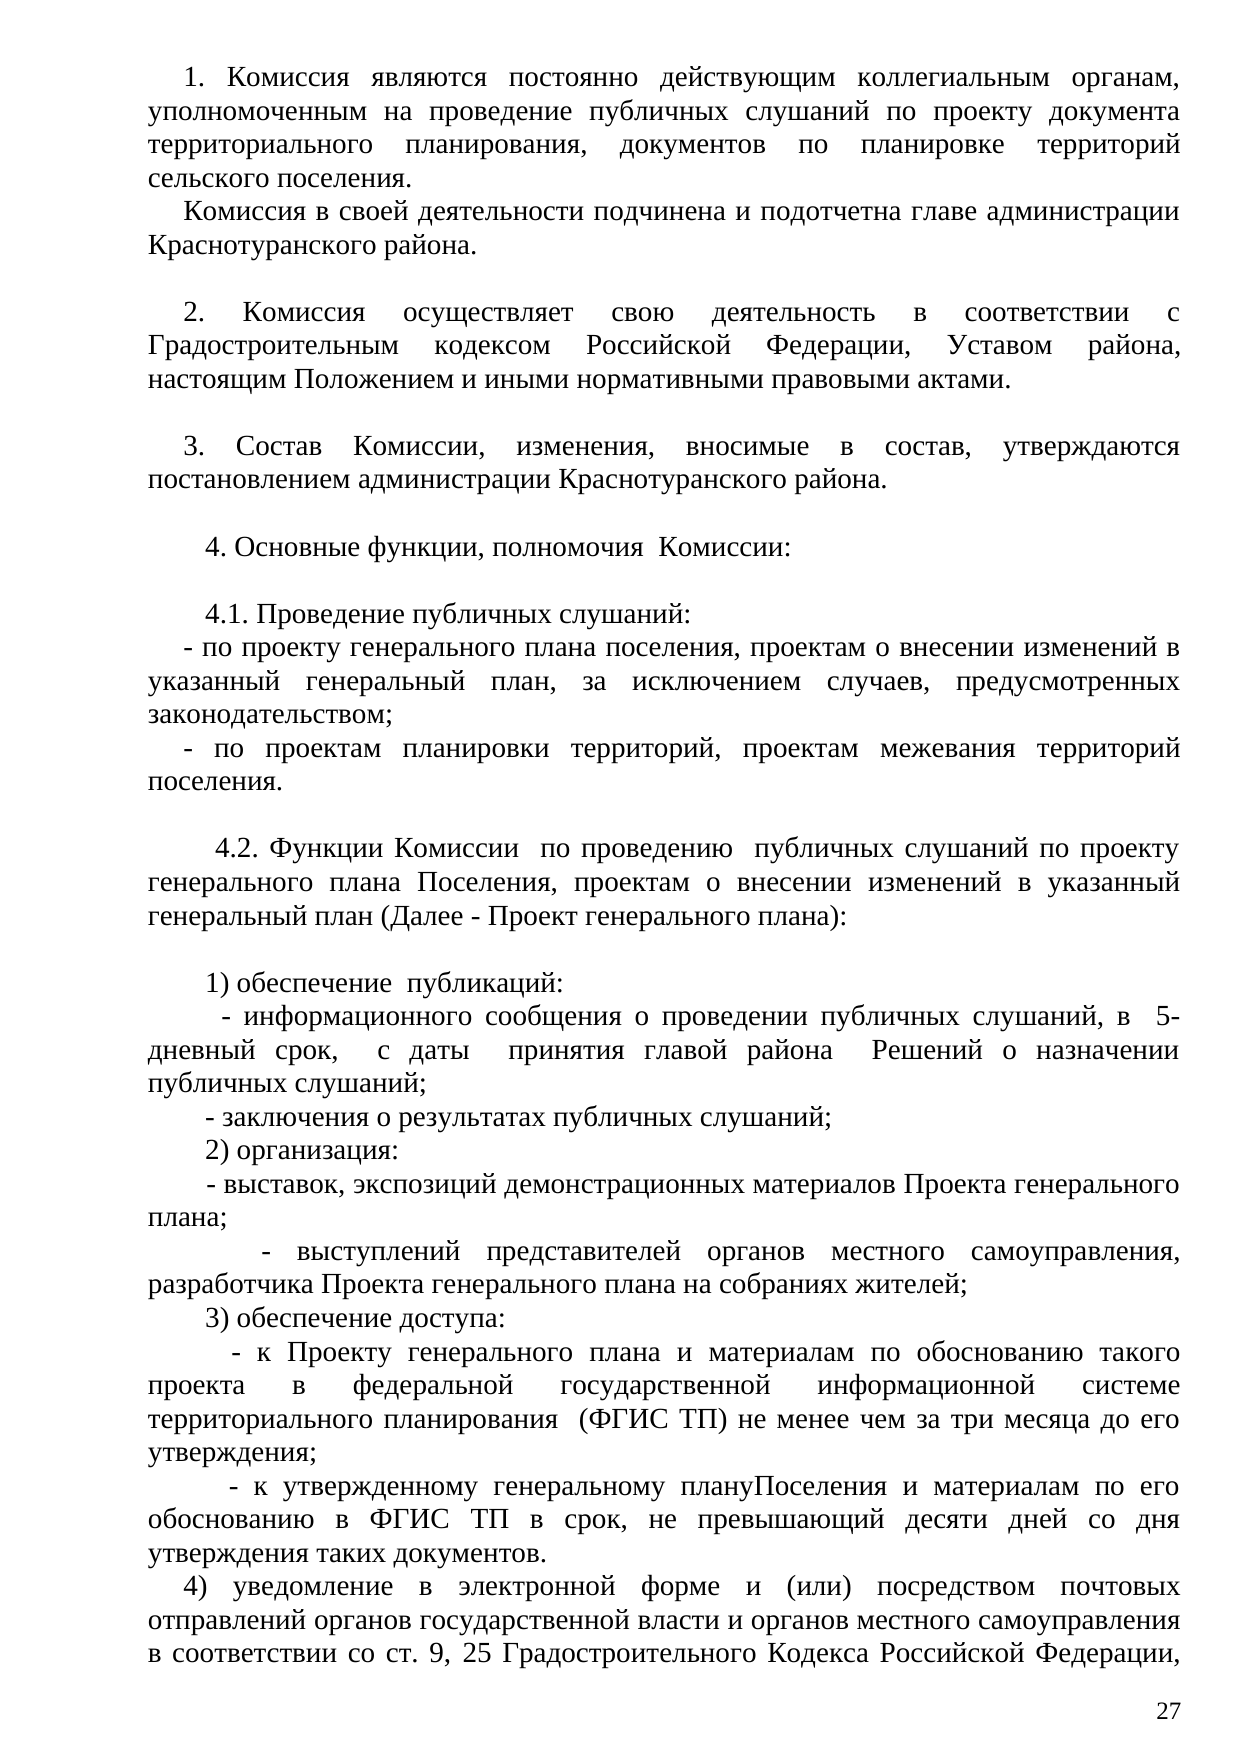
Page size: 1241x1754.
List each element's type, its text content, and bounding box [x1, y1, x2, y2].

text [148, 1568, 1181, 1669]
text 1. Комиссия являются постоянно действующим коллегиальным органам, уполномоченным на проведение публичных слушаний по проекту документа территориального планирования, документов по планировке территорий сельского поселения. [148, 59, 1181, 193]
text - к Проекту генерального плана и материалам по обоснованию такого проекта в федеральной государственной информационной системе территориального планирования (ФГИС ТП) не менее чем за три месяца до его утверждения; [148, 1334, 1181, 1468]
text Комиссия в своей деятельности подчинена и подотчетна главе администрации Краснотуранского района. [148, 193, 1181, 260]
text - по проектам планировки территорий, проектам межевания территорий поселения. [148, 730, 1181, 797]
text - к утвержденному генеральному плануПоселения и материалам по его обоснованию в ФГИС ТП в срок, не превышающий десяти дней со дня утверждения таких документов. [148, 1468, 1181, 1568]
text 1) обеспечение публикаций: [148, 965, 1181, 998]
text 2. Комиссия осуществляет свою деятельность в соответствии с Градостроительным кодексом Российской Федерации, Уставом района, настоящим Положением и иными нормативными правовыми актами. [148, 294, 1181, 394]
text - по проекту генерального плана поселения, проектам о внесении изменений в указанный генеральный план, за исключением случаев, предусмотренных законодательством; [148, 629, 1181, 730]
text - заключения о результатах публичных слушаний; [148, 1099, 1181, 1132]
text - выставок, экспозиций демонстрационных материалов Проекта генерального плана; [148, 1166, 1181, 1233]
text 2) организация: [148, 1132, 1181, 1166]
text 4. Основные функции, полномочия Комиссии: [148, 529, 1181, 562]
text 4.2. Функции Комиссии по проведению публичных слушаний по проекту генерального плана Поселения, проектам о внесении изменений в указанный генеральный план (Далее - Проект генерального плана): [148, 831, 1181, 931]
text - выступлений представителей органов местного самоуправления, разработчика Проекта генерального плана на собраниях жителей; [148, 1233, 1181, 1300]
text 3. Состав Комиссии, изменения, вносимые в состав, утверждаются постановлением администрации Краснотуранского района. [148, 428, 1181, 495]
text 4.1. Проведение публичных слушаний: [148, 596, 1181, 629]
text 3) обеспечение доступа: [148, 1300, 1181, 1334]
text - информационного сообщения о проведении публичных слушаний, в 5-дневный срок, с даты принятия главой района Решений о назначении публичных слушаний; [148, 998, 1181, 1099]
